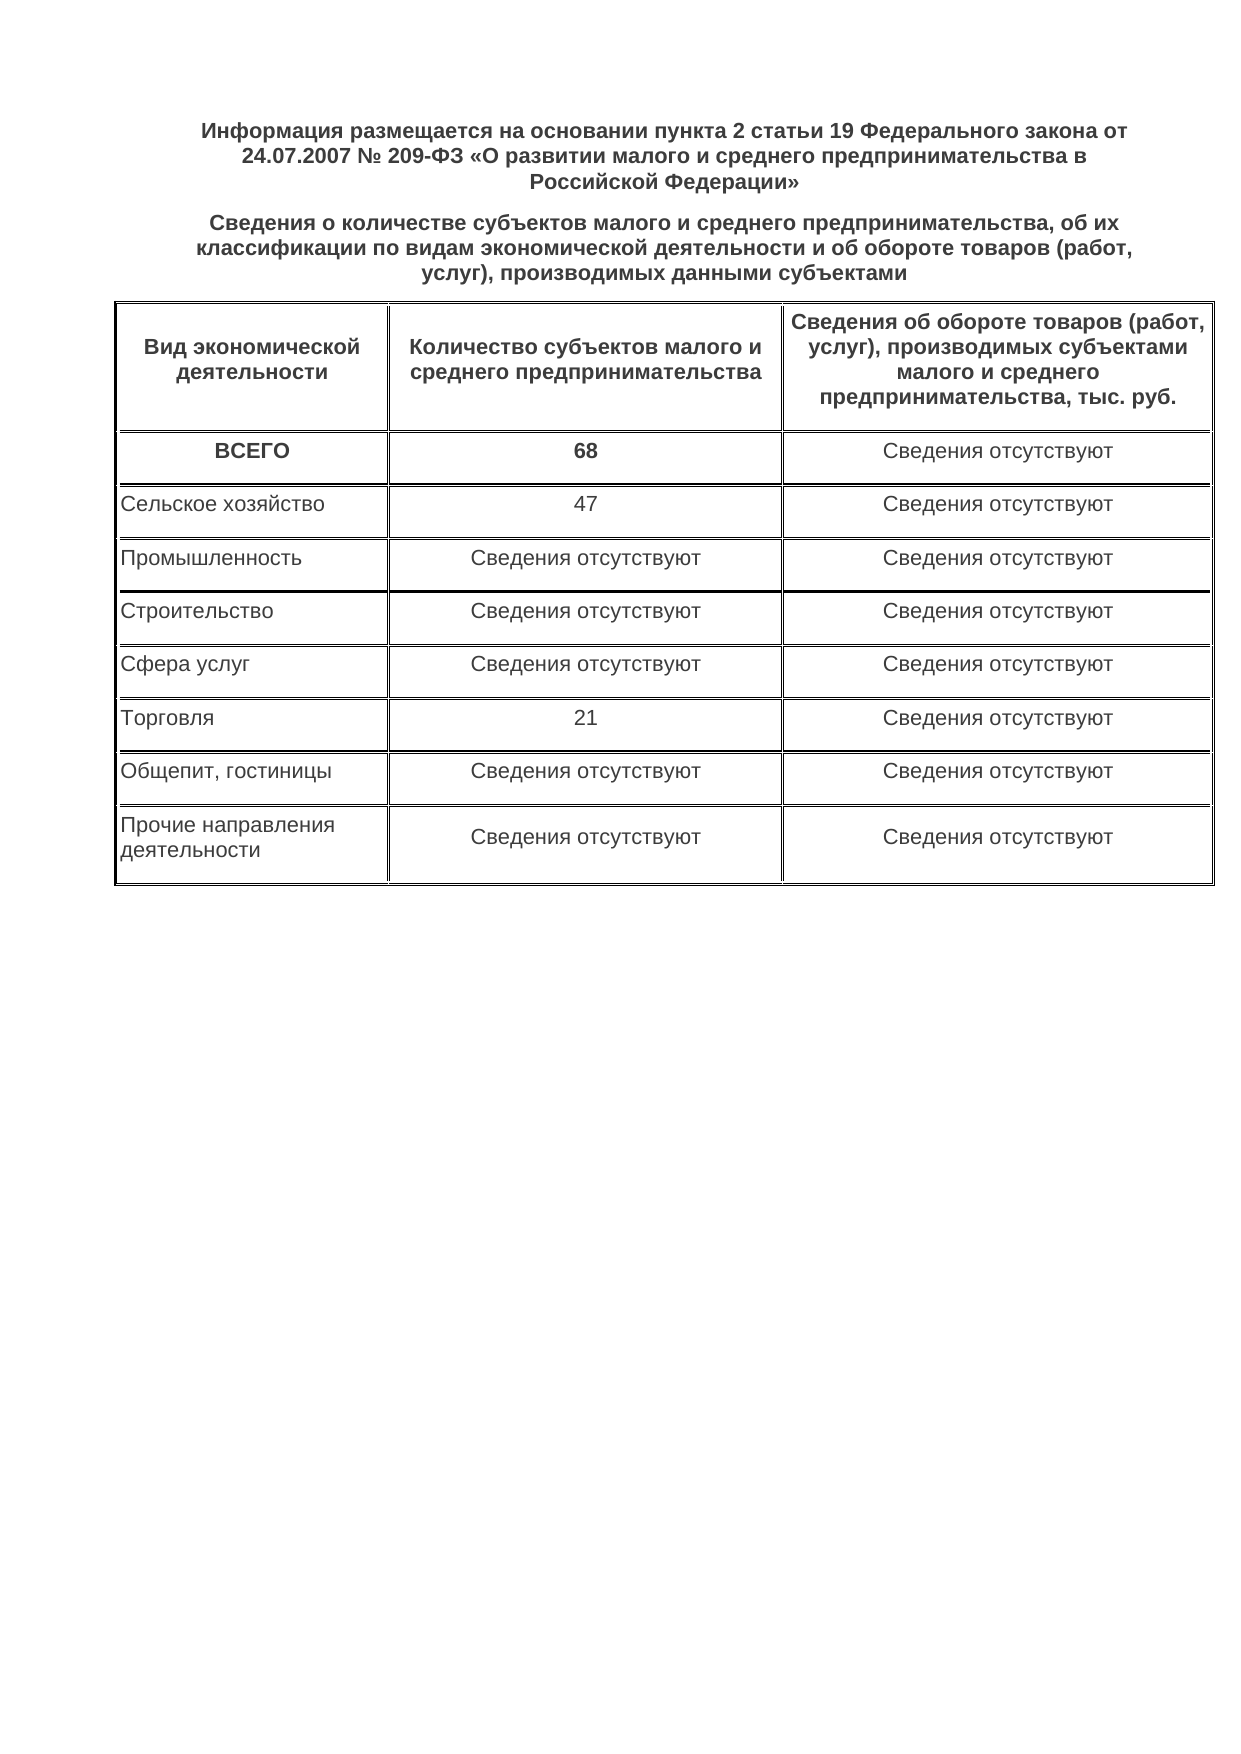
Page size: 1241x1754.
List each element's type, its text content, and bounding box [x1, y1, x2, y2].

table_cell Торговля [116, 697, 389, 750]
table_cell 47 [390, 487, 781, 537]
table_cell Сведения отсутствуют [784, 483, 1212, 537]
table_cell Общепит, гостиницы [117, 750, 387, 804]
table_cell Сведения отсутствуют [784, 590, 1212, 643]
table_cell Строительство [117, 590, 387, 643]
text Информация размещается на основании пункта 2 статьи 19 Федерального закона от 24.07.2007 № 209-ФЗ «О развитии малого и среднего предпринимательства в Российской Федерации» [177, 118, 1152, 194]
table_cell Сельское хозяйство [117, 483, 387, 537]
table_cell Сведения отсутствуют [390, 593, 781, 643]
table_cell Сведения отсутствуют [390, 754, 781, 804]
table_cell Сведения отсутствуют [390, 647, 781, 697]
table_cell Сфера услуг [117, 644, 387, 697]
table_header Сведения об обороте товаров (работ, услуг), производимых субъектами малого и среднего предпринимательства, тыс. руб. [783, 304, 1212, 430]
table_header Вид экономической деятельности [117, 304, 389, 430]
table_cell Сведения отсутствуют [783, 430, 1213, 483]
table_cell Сведения отсутствуют [783, 804, 1213, 882]
table_cell Прочие направления деятельности [116, 804, 389, 882]
table_cell Сведения отсутствуют [389, 807, 783, 882]
table_cell Сведения отсутствуют [784, 644, 1212, 697]
table_cell Сведения отсутствуют [783, 697, 1213, 750]
table_cell Промышленность [116, 537, 389, 590]
table_cell 68 [390, 433, 781, 483]
table_header Количество субъектов малого и среднего предпринимательства [389, 304, 783, 430]
table_cell Сведения отсутствуют [390, 540, 781, 590]
table_cell 21 [390, 700, 781, 750]
table_cell ВСЕГО [116, 430, 389, 483]
table_cell Сведения отсутствуют [783, 537, 1213, 590]
table_cell Сведения отсутствуют [784, 750, 1212, 804]
text Сведения о количестве субъектов малого и среднего предпринимательства, об их классификации по видам экономической деятельности и об обороте товаров (работ, услуг), производимых данными субъектами [177, 209, 1152, 285]
